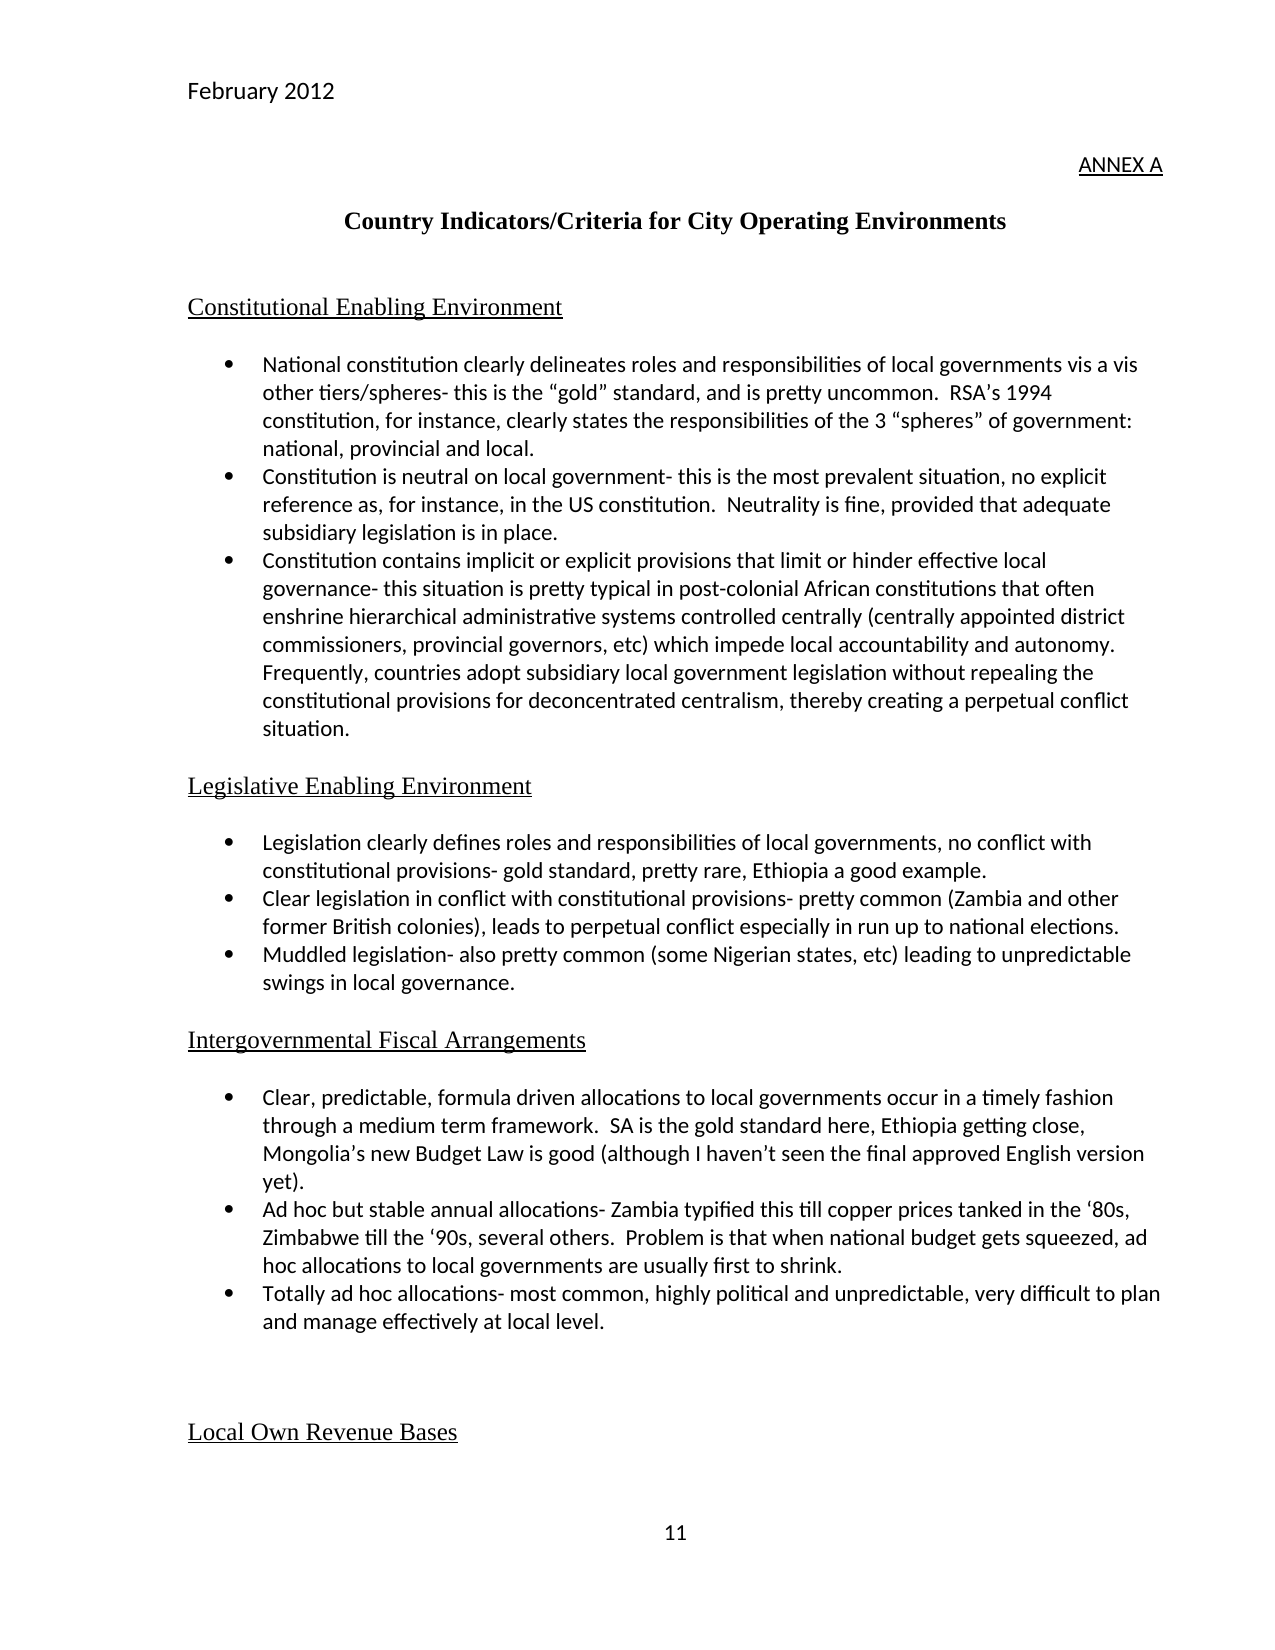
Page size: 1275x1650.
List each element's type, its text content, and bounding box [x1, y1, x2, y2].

text Intergovernmental Fiscal Arrangements [187, 1025, 1162, 1054]
list Clear, predictable, formula driven allocations to local governments occur in a timely fashion through a medium term framework. SA is the gold standard here, Ethiopia getting close, Mongolia’s new Budget Law is good (although I haven’t seen the final approved English version yet). [225, 1083, 1162, 1195]
list National constitution clearly delineates roles and responsibilities of local governments vis a vis other tiers/spheres- this is the “gold” standard, and is pretty uncommon. RSA’s 1994 constitution, for instance, clearly states the responsibilities of the 3 “spheres” of government: national, provincial and local. [225, 350, 1162, 462]
list Ad hoc but stable annual allocations- Zambia typified this till copper prices tanked in the ‘80s, Zimbabwe till the ‘90s, several others. Problem is that when national budget gets squeezed, ad hoc allocations to local governments are usually first to shrink. [225, 1195, 1162, 1279]
text Local Own Revenue Bases [187, 1417, 1162, 1445]
list Legislation clearly defines roles and responsibilities of local governments, no conflict with constitutional provisions- gold standard, pretty rare, Ethiopia a good example. [225, 828, 1162, 884]
text ANNEX A [187, 150, 1162, 178]
text Constitutional Enabling Environment [187, 292, 1162, 321]
list Muddled legislation- also pretty common (some Nigerian states, etc) leading to unpredictable swings in local governance. [225, 940, 1162, 996]
list Constitution is neutral on local government- this is the most prevalent situation, no explicit reference as, for instance, in the US constitution. Neutrality is fine, provided that adequate subsidiary legislation is in place. [225, 462, 1162, 546]
text Legislative Enabling Environment [187, 771, 1162, 799]
list Totally ad hoc allocations- most common, highly political and unpredictable, very difficult to plan and manage effectively at local level. [225, 1279, 1162, 1335]
list Constitution contains implicit or explicit provisions that limit or hinder effective local governance- this situation is pretty typical in post-colonial African constitutions that often enshrine hierarchical administrative systems controlled centrally (centrally appointed district commissioners, provincial governors, etc) which impede local accountability and autonomy. Frequently, countries adopt subsidiary local government legislation without repealing the constitutional provisions for deconcentrated centralism, thereby creating a perpetual conflict situation. [225, 546, 1162, 742]
text Country Indicators/Criteria for City Operating Environments [187, 206, 1162, 235]
list Clear legislation in conflict with constitutional provisions- pretty common (Zambia and other former British colonies), leads to perpetual conflict especially in run up to national elections. [225, 884, 1162, 940]
